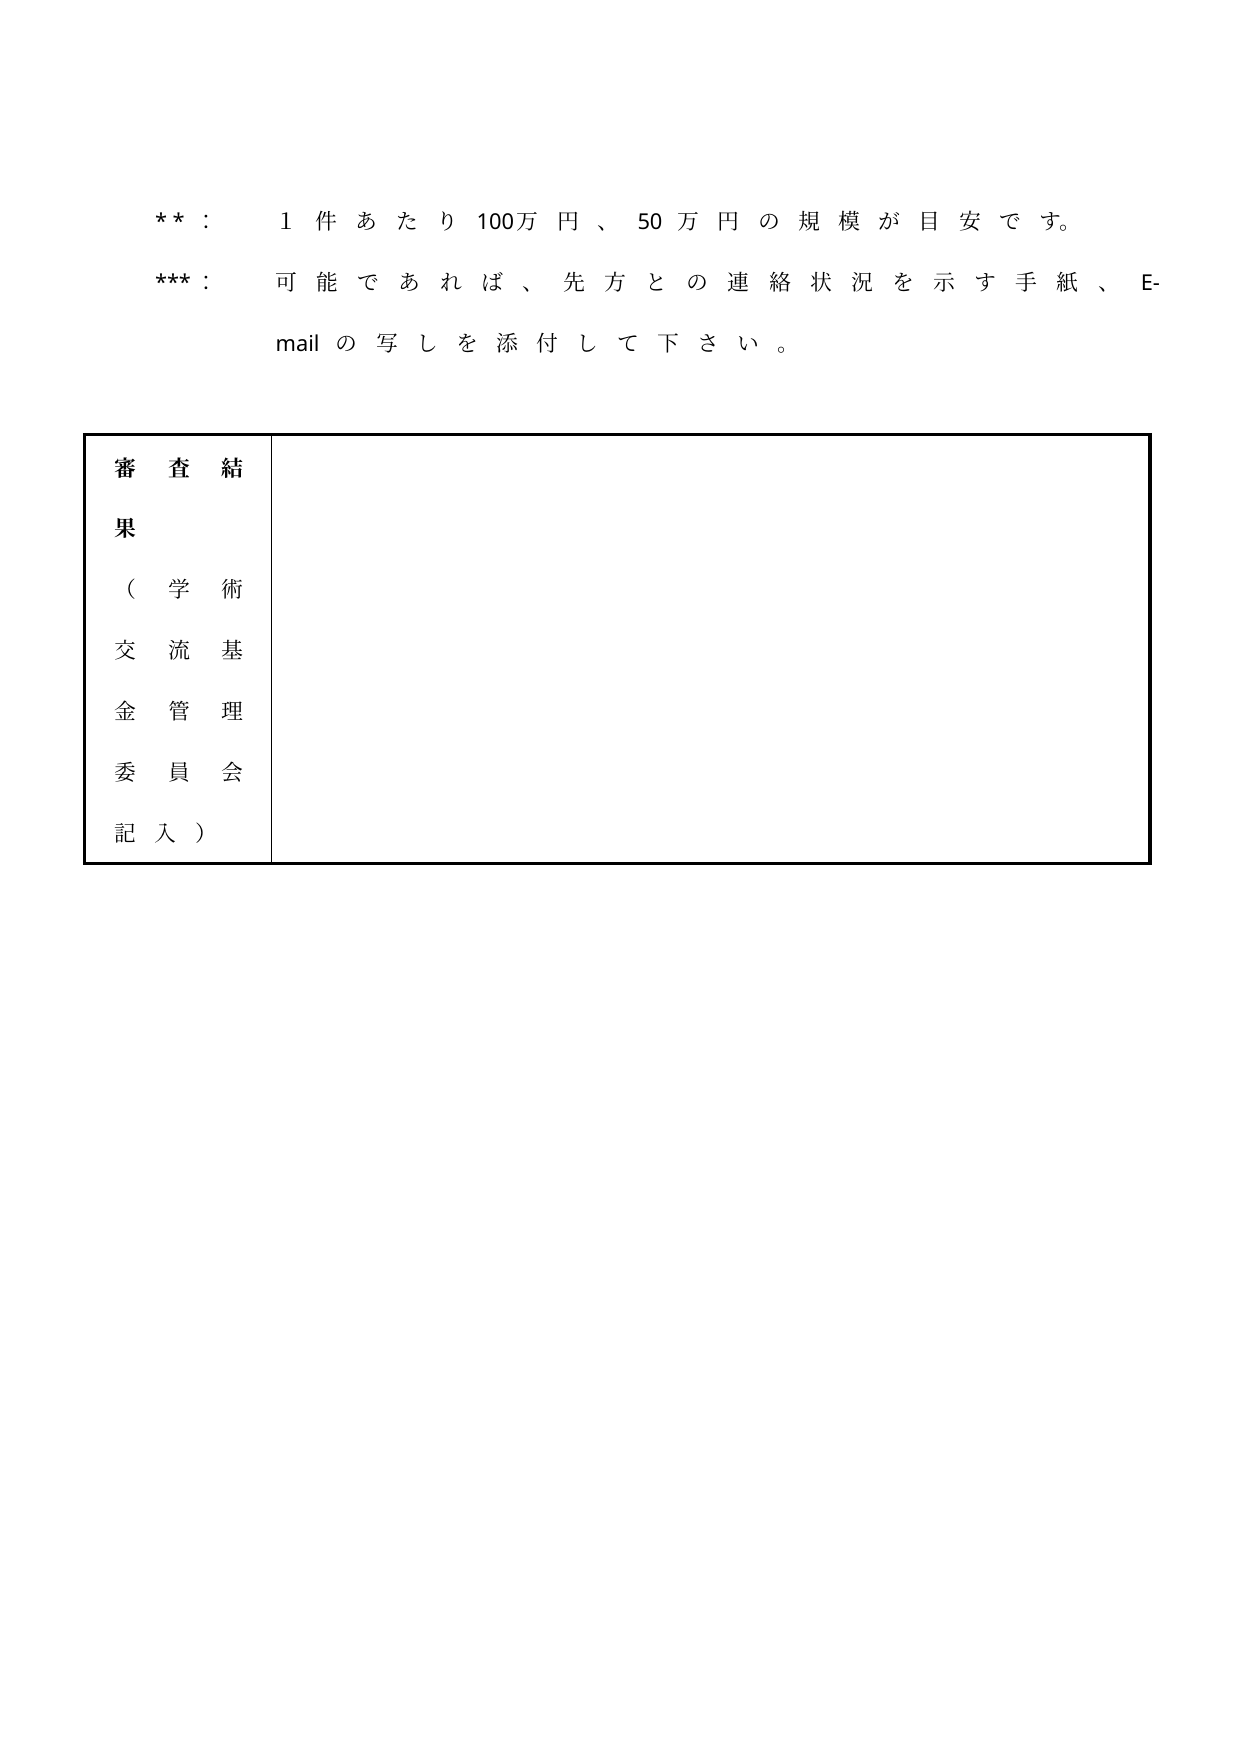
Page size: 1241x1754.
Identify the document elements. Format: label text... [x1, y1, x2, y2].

table_cell 可能であれば、先方との連絡状況を示す手紙、E-mailの写しを添付して下さい。 [245, 250, 1170, 372]
table_cell ***： [105, 250, 245, 372]
table_cell * *： [105, 190, 245, 250]
table_header 審査結果 （学術交流基金管理委員会記入） [86, 436, 271, 862]
table_header [272, 436, 1148, 862]
table_cell １件あたり100万円、50万円の規模が目安です。 [245, 190, 1170, 250]
